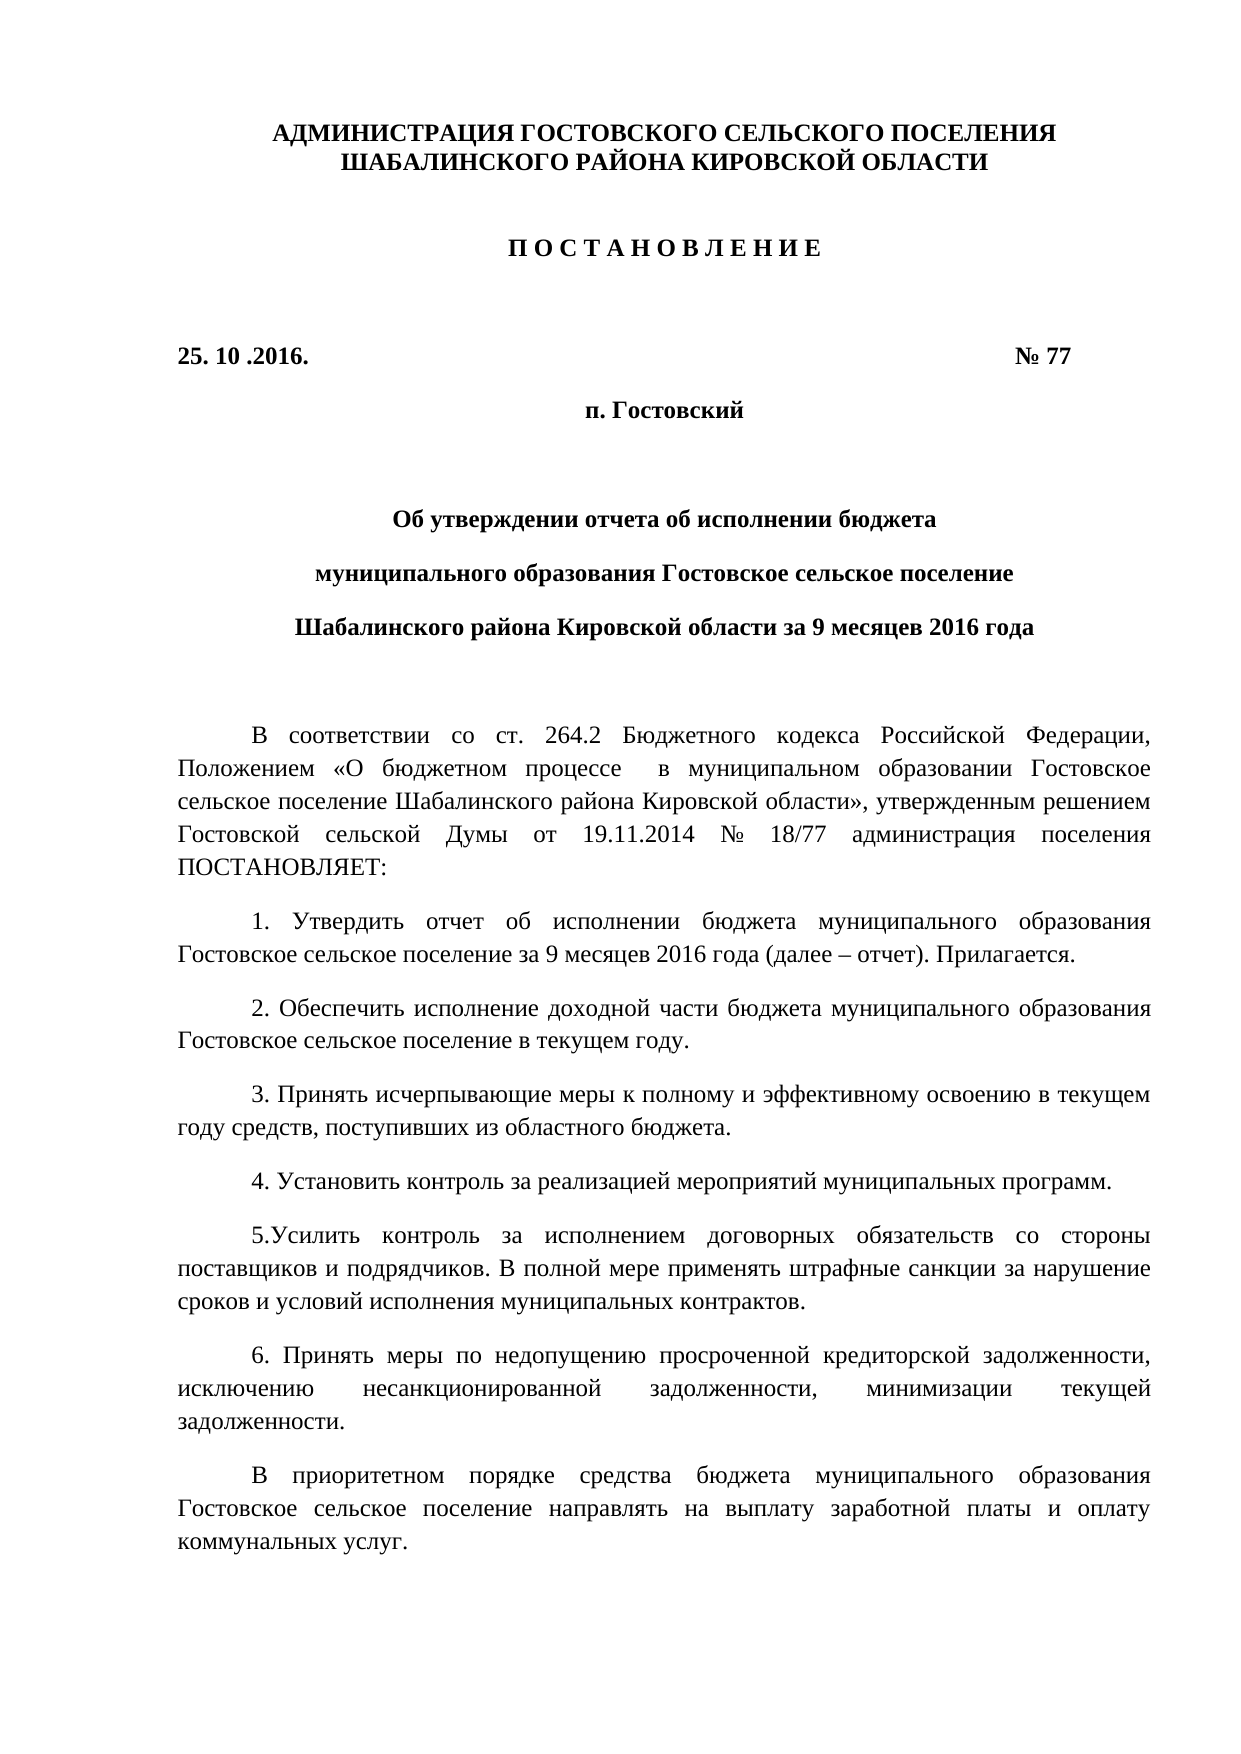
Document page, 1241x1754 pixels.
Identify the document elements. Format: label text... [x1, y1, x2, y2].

text 3. Принять исчерпывающие меры к полному и эффективному освоению в текущем году средств, поступивших из областного бюджета. [177, 1079, 1152, 1141]
text муниципального образования Гостовское сельское поселение [177, 558, 1152, 587]
text В соответствии со ст. 264.2 Бюджетного кодекса Российской Федерации, Положением «О бюджетном процессе в муниципальном образовании Гостовское сельское поселение Шабалинского района Кировской области», утвержденным решением Гостовской сельской Думы от 19.11.2014 № 18/77 администрация поселения ПОСТАНОВЛЯЕТ: [177, 720, 1152, 881]
text 2. Обеспечить исполнение доходной части бюджета муниципального образования Гостовское сельское поселение в текущем году. [177, 993, 1152, 1054]
text 5.Усилить контроль за исполнением договорных обязательств со стороны поставщиков и подрядчиков. В полной мере применять штрафные санкции за нарушение сроков и условий исполнения муниципальных контрактов. [177, 1220, 1152, 1315]
text В приоритетном порядке средства бюджета муниципального образования Гостовское сельское поселение направлять на выплату заработной платы и оплату коммунальных услуг. [177, 1460, 1152, 1555]
text 6. Принять меры по недопущению просроченной кредиторской задолженности, исключению несанкционированной задолженности, минимизации текущей задолженности. [177, 1340, 1152, 1435]
text П О С Т А Н О В Л Е Н И Е [177, 233, 1152, 262]
text Шабалинского района Кировской области за 9 месяцев 2016 года [177, 612, 1152, 641]
text 25. 10 .2016. № 77 [177, 341, 1152, 369]
text 4. Установить контроль за реализацией мероприятий муниципальных программ. [177, 1166, 1152, 1195]
text 1. Утвердить отчет об исполнении бюджета муниципального образования Гостовское сельское поселение за 9 месяцев 2016 года (далее – отчет). Прилагается. [177, 906, 1152, 967]
text п. Гостовский [177, 395, 1152, 423]
text Об утверждении отчета об исполнении бюджета [177, 504, 1152, 533]
title АДМИНИСТРАЦИЯ ГОСТОВСКОГО СЕЛЬСКОГО ПОСЕЛЕНИЯ ШАБАЛИНСКОГО РАЙОНА КИРОВСКОЙ ОБЛАСТИ [177, 118, 1152, 176]
